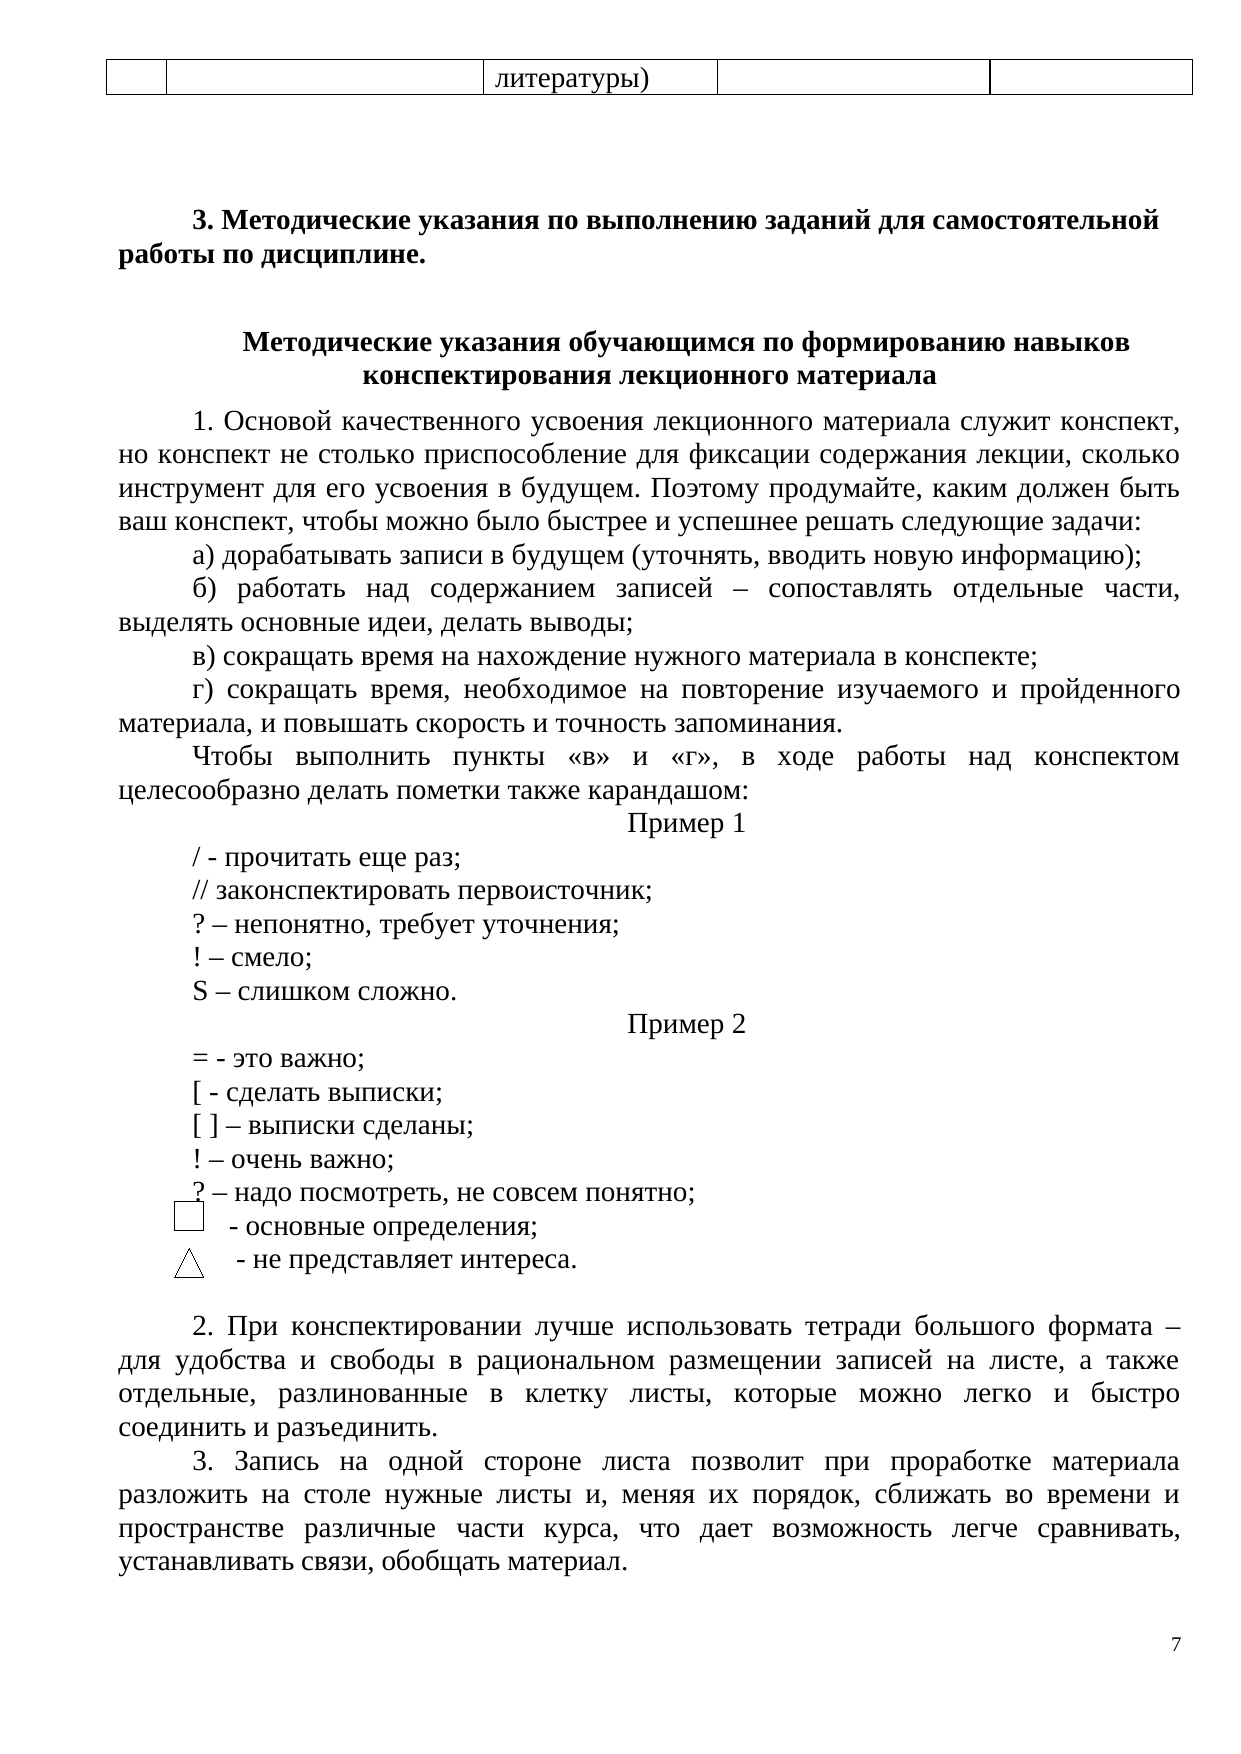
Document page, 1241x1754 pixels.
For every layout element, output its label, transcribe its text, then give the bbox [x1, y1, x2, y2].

subtitle 3. Методические указания по выполнению заданий для самостоятельной работы по дисциплине. [118, 202, 1181, 269]
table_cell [484, 60, 717, 94]
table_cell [718, 60, 989, 94]
text [ ] – выписки сделаны; [118, 1107, 1181, 1141]
text / - прочитать еще раз; [118, 839, 1181, 872]
subtitle Методические указания обучающимся по формированию навыков конспектирования лекционного материала [118, 324, 1181, 391]
text S – слишком сложно. [118, 973, 1181, 1007]
text Чтобы выполнить пункты «в» и «г», в ходе работы над конспектом целесообразно делать пометки также карандашом: [118, 738, 1181, 805]
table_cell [167, 60, 483, 94]
text 1. Основой качественного усвоения лекционного материала служит конспект, но конспект не столько приспособление для фиксации содержания лекции, сколько инструмент для его усвоения в будущем. Поэтому продумайте, каким должен быть ваш конспект, чтобы можно было быстрее и успешнее решать следующие задачи: [118, 403, 1181, 537]
text 2. При конспектировании лучше использовать тетради большого формата – для удобства и свободы в рациональном размещении записей на листе, а также отдельные, разлинованные в клетку листы, которые можно легко и быстро соединить и разъединить. [118, 1308, 1181, 1443]
text а) дорабатывать записи в будущем (уточнять, вводить новую информацию); [118, 537, 1181, 571]
text ! – смело; [118, 939, 1181, 973]
text - основные определения; [118, 1208, 1181, 1241]
text Пример 2 [118, 1007, 1181, 1040]
text Пример 1 [118, 805, 1181, 839]
text 3. Запись на одной стороне листа позволит при проработке материала разложить на столе нужные листы и, меняя их порядок, сближать во времени и пространстве различные части курса, что дает возможность легче сравнивать, устанавливать связи, обобщать материал. [118, 1443, 1181, 1577]
text [ - сделать выписки; [118, 1074, 1181, 1107]
text = - это важно; [118, 1040, 1181, 1074]
text ? – надо посмотреть, не совсем понятно; [118, 1174, 1181, 1208]
table_cell [991, 60, 1192, 94]
text // законспектировать первоисточник; [118, 872, 1181, 906]
text - не представляет интереса. [118, 1241, 1181, 1275]
text ! – очень важно; [118, 1141, 1181, 1174]
text г) сокращать время, необходимое на повторение изучаемого и пройденного материала, и повышать скорость и точность запоминания. [118, 671, 1181, 738]
text ? – непонятно, требует уточнения; [118, 906, 1181, 939]
text б) работать над содержанием записей – сопоставлять отдельные части, выделять основные идеи, делать выводы; [118, 571, 1181, 638]
text в) сокращать время на нахождение нужного материала в конспекте; [118, 638, 1181, 671]
